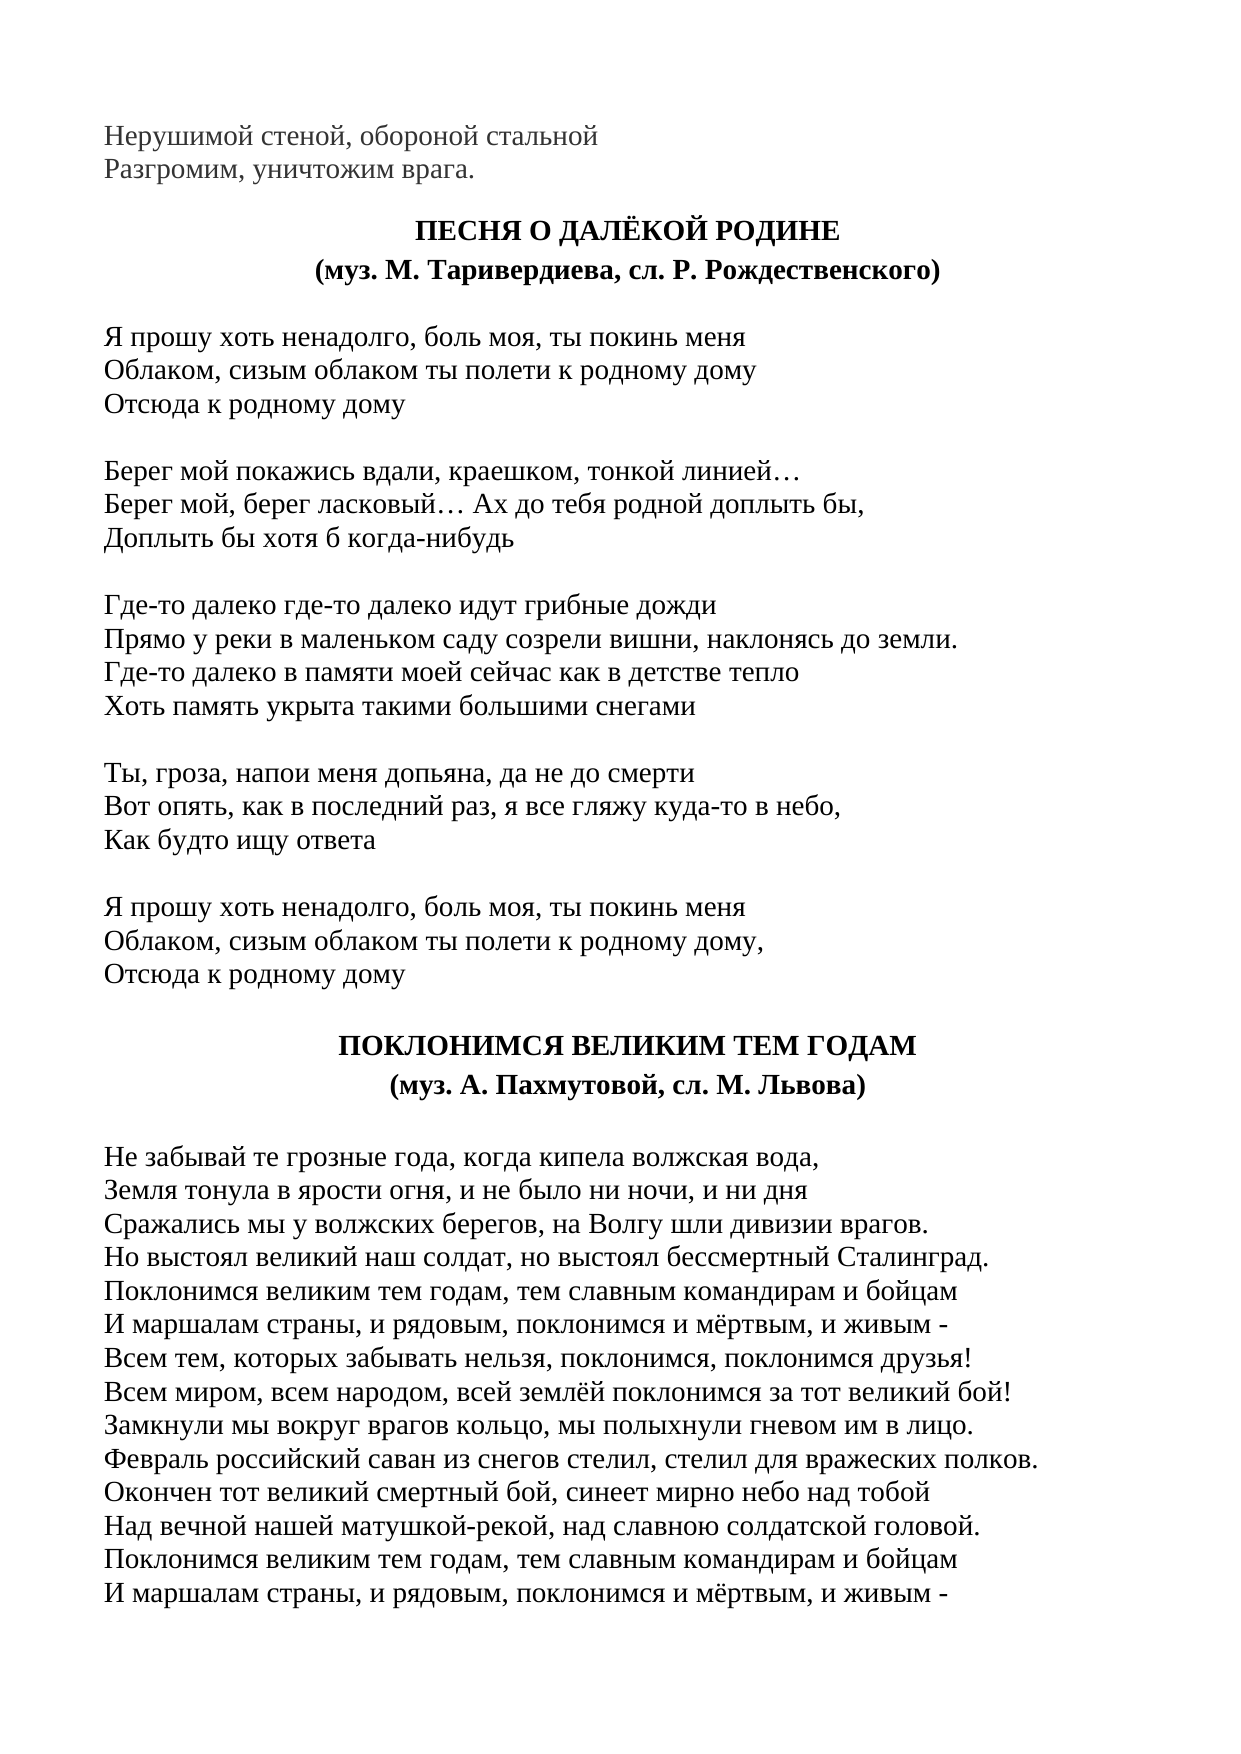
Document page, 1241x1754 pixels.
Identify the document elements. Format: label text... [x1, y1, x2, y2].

text Отсюда к родному дому [103, 386, 1152, 419]
text Вот опять, как в последний раз, я все гляжу куда-то в небо, [103, 788, 1152, 822]
text Я прошу хоть ненадолго, боль моя, ты покинь меня [103, 889, 1152, 923]
text Прямо у реки в маленьком саду созрели вишни, наклонясь до земли. [103, 621, 1152, 654]
text Облаком, сизым облаком ты полети к родному дому, [103, 923, 1152, 956]
text Февраль российский саван из снегов стелил, стелил для вражеских полков. [103, 1441, 1152, 1474]
text И маршалам страны, и рядовым, поклонимся и мёртвым, и живым - [103, 1307, 1152, 1340]
text Как будто ищу ответа [103, 822, 1152, 856]
text ПОКЛОНИМСЯ ВЕЛИКИМ ТЕМ ГОДАМ [103, 1028, 1152, 1062]
text Земля тонула в ярости огня, и не было ни ночи, и ни дня [103, 1172, 1152, 1206]
text Поклонимся великим тем годам, тем славным командирам и бойцам [103, 1541, 1152, 1575]
text Но выстоял великий наш солдат, но выстоял бессмертный Сталинград. [103, 1239, 1152, 1273]
text Над вечной нашей матушкой-рекой, над славною солдатской головой. [103, 1508, 1152, 1541]
text И маршалам страны, и рядовым, поклонимся и мёртвым, и живым - [103, 1575, 1152, 1608]
text Замкнули мы вокруг врагов кольцо, мы полыхнули гневом им в лицо. [103, 1407, 1152, 1441]
text Хоть память укрыта такими большими снегами [103, 688, 1152, 721]
text Я прошу хоть ненадолго, боль моя, ты покинь меня [103, 319, 1152, 352]
text Всем миром, всем народом, всей землёй поклонимся за тот великий бой! [103, 1374, 1152, 1407]
text (муз. А. Пахмутовой, сл. М. Львова) [103, 1067, 1152, 1100]
text Берег мой, берег ласковый… Ах до тебя родной доплыть бы, [103, 487, 1152, 520]
text Где-то далеко в памяти моей сейчас как в детстве тепло [103, 654, 1152, 688]
text Поклонимся великим тем годам, тем славным командирам и бойцам [103, 1273, 1152, 1307]
text Где-то далеко где-то далеко идут грибные дожди [103, 587, 1152, 621]
text (муз. М. Таривердиева, сл. Р. Рождественского) [103, 252, 1152, 285]
text Сражались мы у волжских берегов, на Волгу шли дивизии врагов. [103, 1206, 1152, 1239]
text Всем тем, которых забывать нельзя, поклонимся, поклонимся друзья! [103, 1340, 1152, 1374]
text Не забывай те грозные года, когда кипела волжская вода, [103, 1139, 1152, 1172]
text Окончен тот великий смертный бой, синеет мирно небо над тобой [103, 1474, 1152, 1508]
text Облаком, сизым облаком ты полети к родному дому [103, 352, 1152, 386]
text Нерушимой стеной, обороной стальной Разгромим, уничтожим врага. [103, 118, 1152, 213]
text Ты, гроза, напои меня допьяна, да не до смерти [103, 755, 1152, 788]
text Отсюда к родному дому [103, 956, 1152, 990]
text Берег мой покажись вдали, краешком, тонкой линией… [103, 453, 1152, 487]
text Доплыть бы хотя б когда-нибудь [103, 520, 1152, 554]
text ПЕСНЯ О ДАЛЁКОЙ РОДИНЕ [103, 213, 1152, 247]
